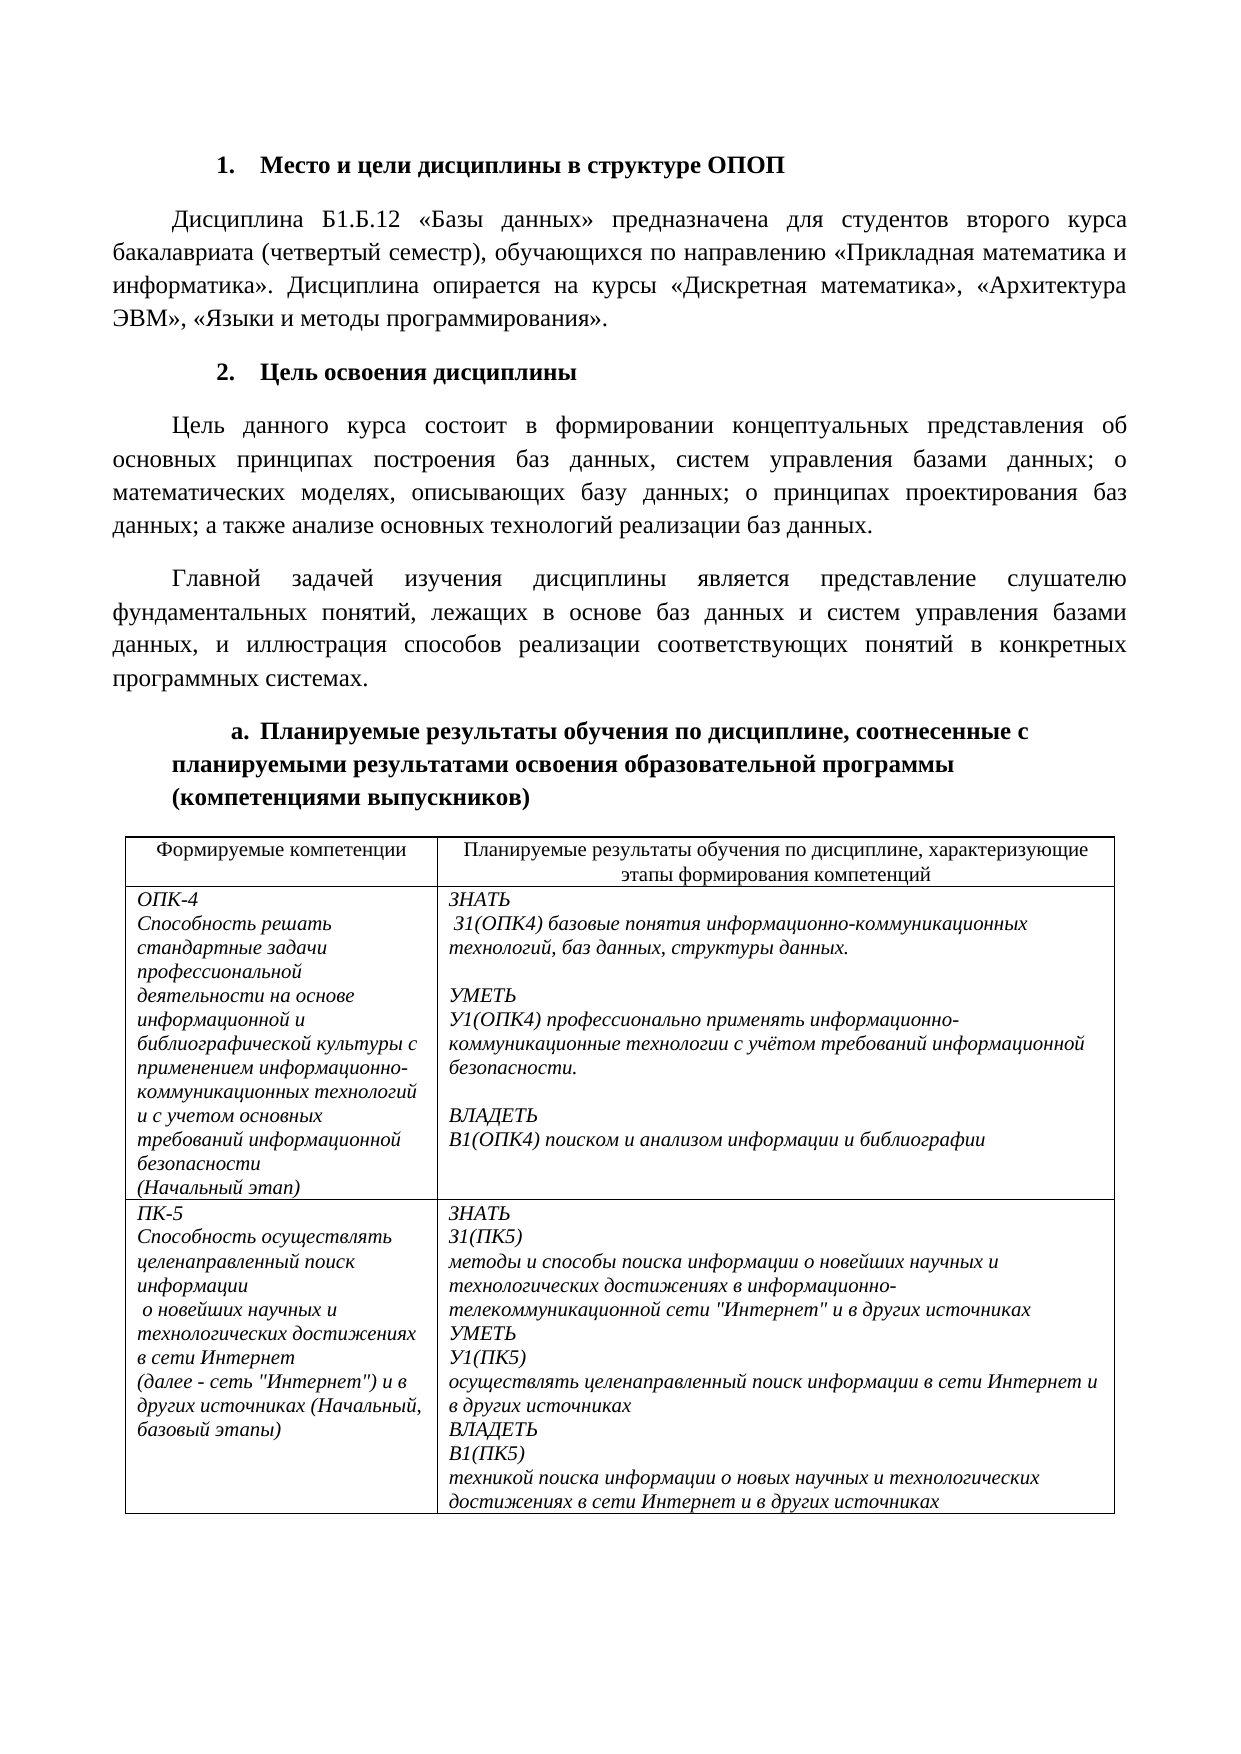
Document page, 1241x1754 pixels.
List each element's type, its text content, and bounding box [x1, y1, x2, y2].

table_cell ЗНАТЬ З1(ОПК4) базовые понятия информационно-коммуникационных технологий, баз данных, структуры данных. УМЕТЬ У1(ОПК4) профессионально применять информационно-коммуникационные технологии с учётом требований информационной безопасности. ВЛАДЕТЬ В1(ОПК4) поиском и анализом информации и библиографии [438, 887, 1114, 1199]
text Дисциплина Б1.Б.12 «Базы данных» предназначена для студентов второго курса бакалавриата (четвертый семестр), обучающихся по направлению «Прикладная математика и информатика». Дисциплина опирается на курсы «Дискретная математика», «Архитектура ЭВМ», «Языки и методы программирования». [112, 204, 1128, 332]
table_cell ЗНАТЬ З1(ПК5) методы и способы поиска информации о новейших научных и технологических достижениях в информационно-телекоммуникационной сети "Интернет" и в других источниках УМЕТЬ У1(ПК5) осуществлять целенаправленный поиск информации в сети Интернет и в других источниках ВЛАДЕТЬ В1(ПК5) техникой поиска информации о новых научных и технологических достижениях в сети Интернет и в других источниках [438, 1200, 1114, 1513]
table_header Формируемые компетенции [126, 838, 437, 886]
table_cell ОПК-4 Способность решать стандартные задачи профессиональной деятельности на основе информационной и библиографической культуры с применением информационно-коммуникационных технологий и с учетом основных требований информационной безопасности (Начальный этап) [126, 887, 437, 1199]
subtitle Место и цели дисциплины в структуре ОПОП [157, 150, 1128, 179]
subtitle Цель освоения дисциплины [157, 357, 1128, 386]
text Главной задачей изучения дисциплины является представление слушателю фундаментальных понятий, лежащих в основе баз данных и систем управления базами данных, и иллюстрация способов реализации соответствующих понятий в конкретных программных системах. [112, 563, 1128, 691]
subtitle Планируемые результаты обучения по дисциплине, соотнесенные с планируемыми результатами освоения образовательной программы (компетенциями выпускников) [172, 716, 1128, 811]
table_header Планируемые результаты обучения по дисциплине, характеризующие этапы формирования компетенций [438, 838, 1114, 886]
text Цель данного курса состоит в формировании концептуальных представления об основных принципах построения баз данных, систем управления базами данных; о математических моделях, описывающих базу данных; о принципах проектирования баз данных; а также анализе основных технологий реализации баз данных. [112, 411, 1128, 538]
table_cell ПК-5 Способность осуществлять целенаправленный поиск информации о новейших научных и технологических достижениях в сети Интернет (далее - сеть "Интернет") и в других источниках (Начальный, базовый этапы) [126, 1200, 437, 1513]
